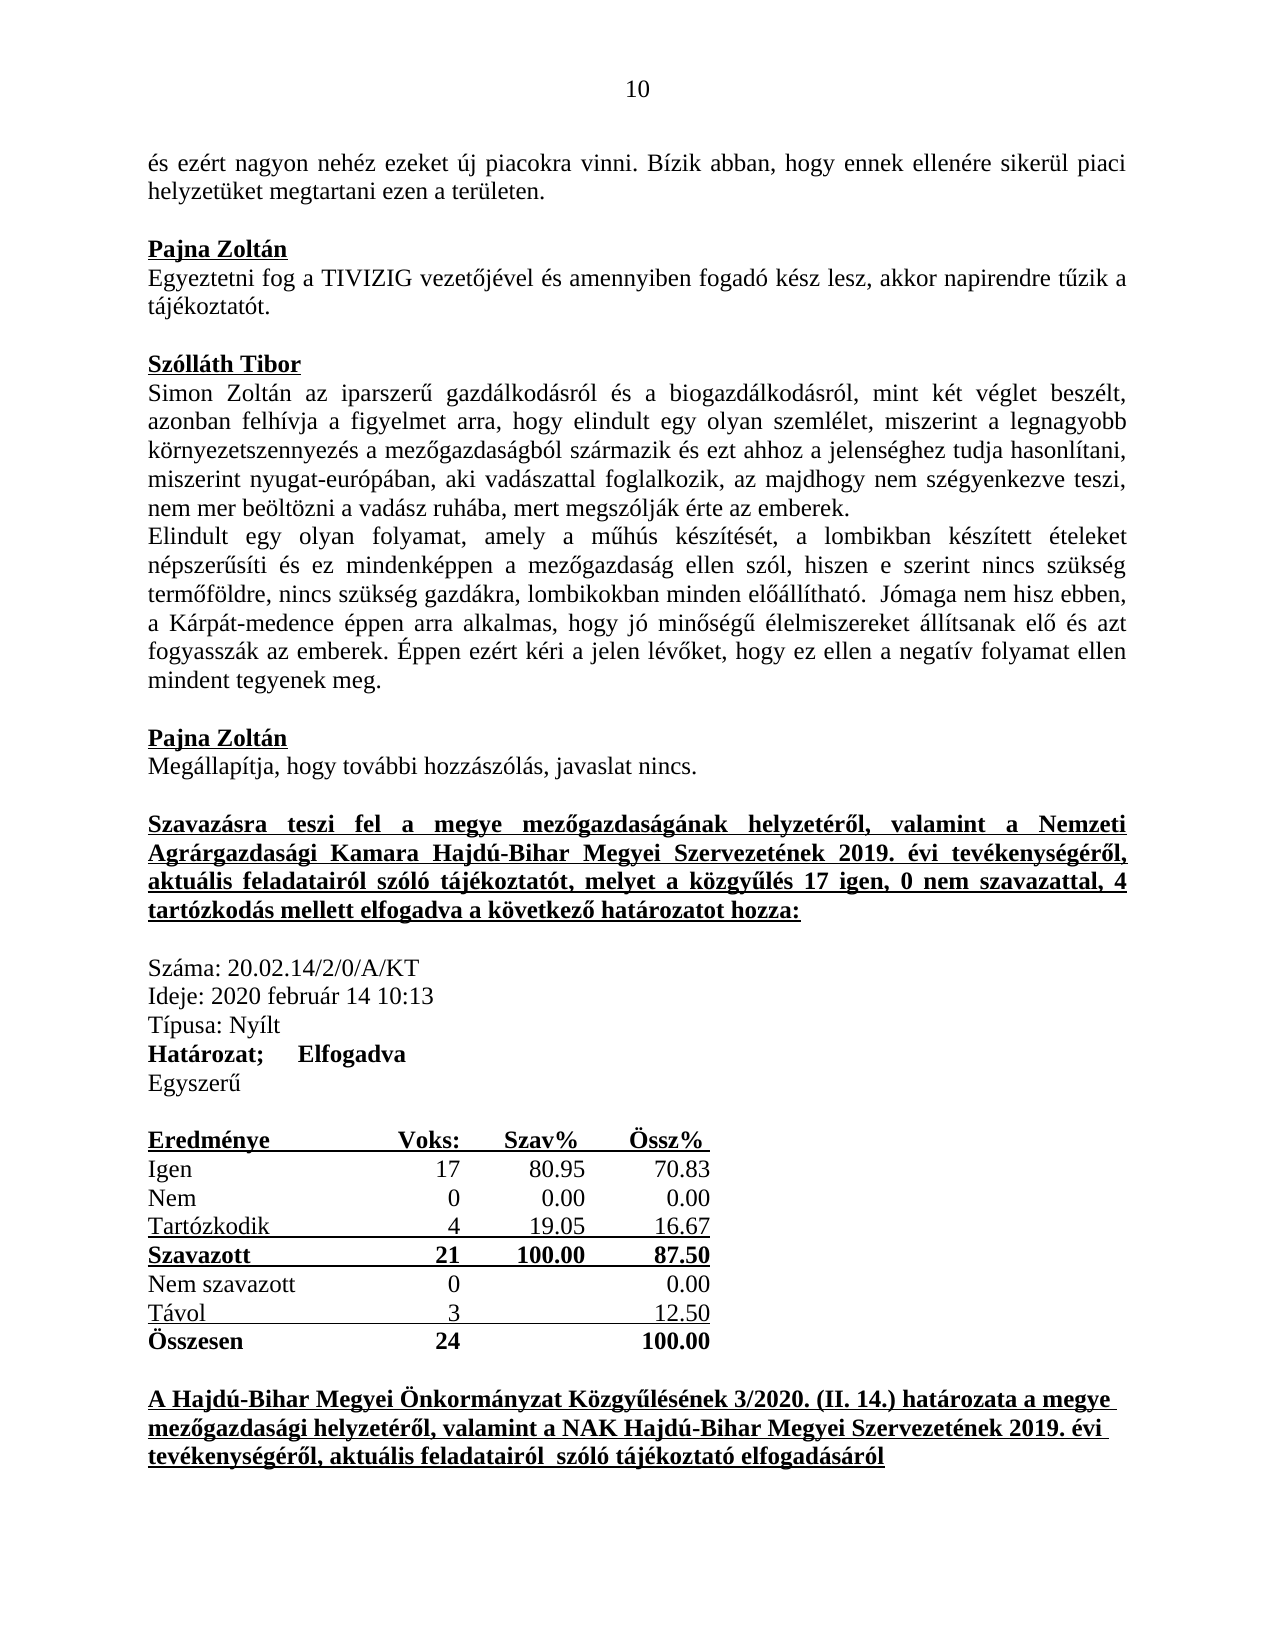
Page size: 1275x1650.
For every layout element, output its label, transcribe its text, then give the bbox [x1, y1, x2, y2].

text Szavazott 21 100.00 87.50 [148, 1240, 1127, 1269]
text Tartózkodik 4 19.05 16.67 [148, 1211, 1127, 1240]
text Nem 0 0.00 0.00 [148, 1183, 1127, 1211]
text Simon Zoltán az iparszerű gazdálkodásról és a biogazdálkodásról, mint két véglet beszélt, azonban felhívja a figyelmet arra, hogy elindult egy olyan szemlélet, miszerint a legnagyobb környezetszennyezés a mezőgazdaságból származik és ezt ahhoz a jelenséghez tudja hasonlítani, miszerint nyugat-európában, aki vadászattal foglalkozik, az majdhogy nem szégyenkezve teszi, nem mer beöltözni a vadász ruhába, mert megszólják érte az emberek. [148, 378, 1127, 521]
text Pajna Zoltán [148, 234, 1127, 263]
text Elindult egy olyan folyamat, amely a műhús készítését, a lombikban készített ételeket népszerűsíti és ez mindenképpen a mezőgazdaság ellen szól, hiszen e szerint nincs szükség termőföldre, nincs szükség gazdákra, lombikokban minden előállítható. Jómaga nem hisz ebben, a Kárpát-medence éppen arra alkalmas, hogy jó minőségű élelmiszereket állítsanak elő és azt fogyasszák az emberek. Éppen ezért kéri a jelen lévőket, hogy ez ellen a negatív folyamat ellen mindent tegyenek meg. [148, 521, 1127, 694]
text Határozat; Elfogadva [148, 1039, 1127, 1068]
text Szavazásra teszi fel a megye mezőgazdaságának helyzetéről, valamint a Nemzeti Agrárgazdasági Kamara Hajdú-Bihar Megyei Szervezetének 2019. évi tevékenységéről, aktuális feladatairól szóló tájékoztatót, melyet a közgyűlés 17 igen, 0 nem szavazattal, 4 tartózkodás mellett elfogadva a következő határozatot hozza: [148, 835, 1127, 863]
text Egyszerű [148, 1068, 1127, 1096]
text Ideje: 2020 február 14 10:13 [148, 981, 1127, 1010]
text Eredménye Voks: Szav% Össz% [148, 1125, 1127, 1154]
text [148, 148, 1127, 205]
text Távol 3 12.50 [148, 1298, 1127, 1326]
text Nem szavazott 0 0.00 [148, 1269, 1127, 1298]
text Típusa: Nyílt [148, 1010, 1127, 1039]
text Szólláth Tibor [148, 349, 1127, 378]
text Igen 17 80.95 70.83 [148, 1154, 1127, 1183]
text Megállapítja, hogy további hozzászólás, javaslat nincs. [148, 751, 1127, 780]
text Szavazásra teszi fel a megye mezőgazdaságának helyzetéről, valamint a Nemzeti Agrárgazdasági Kamara Hajdú-Bihar Megyei Szervezetének 2019. évi tevékenységéről, aktuális feladatairól szóló tájékoztatót, melyet a közgyűlés 17 igen, 0 nem szavazattal, 4 tartózkodás mellett elfogadva a következő határozatot hozza: [148, 809, 1127, 834]
text Szavazásra teszi fel a megye mezőgazdaságának helyzetéről, valamint a Nemzeti Agrárgazdasági Kamara Hajdú-Bihar Megyei Szervezetének 2019. évi tevékenységéről, aktuális feladatairól szóló tájékoztatót, melyet a közgyűlés 17 igen, 0 nem szavazattal, 4 tartózkodás mellett elfogadva a következő határozatot hozza: [148, 864, 1127, 891]
text Pajna Zoltán [148, 723, 1127, 751]
text Száma: 20.02.14/2/0/A/KT [148, 953, 1127, 981]
text Szavazásra teszi fel a megye mezőgazdaságának helyzetéről, valamint a Nemzeti Agrárgazdasági Kamara Hajdú-Bihar Megyei Szervezetének 2019. évi tevékenységéről, aktuális feladatairól szóló tájékoztatót, melyet a közgyűlés 17 igen, 0 nem szavazattal, 4 tartózkodás mellett elfogadva a következő határozatot hozza: [148, 893, 1127, 924]
text Összesen 24 100.00 [148, 1326, 1127, 1355]
text Egyeztetni fog a TIVIZIG vezetőjével és amennyiben fogadó kész lesz, akkor napirendre tűzik a tájékoztatót. [148, 263, 1127, 320]
text A Hajdú-Bihar Megyei Önkormányzat Közgyűlésének 3/2020. (II. 14.) határozata a megye mezőgazdasági helyzetéről, valamint a NAK Hajdú-Bihar Megyei Szervezetének 2019. évi tevékenységéről, aktuális feladatairól szóló tájékoztató elfogadásáról [148, 1384, 1127, 1470]
